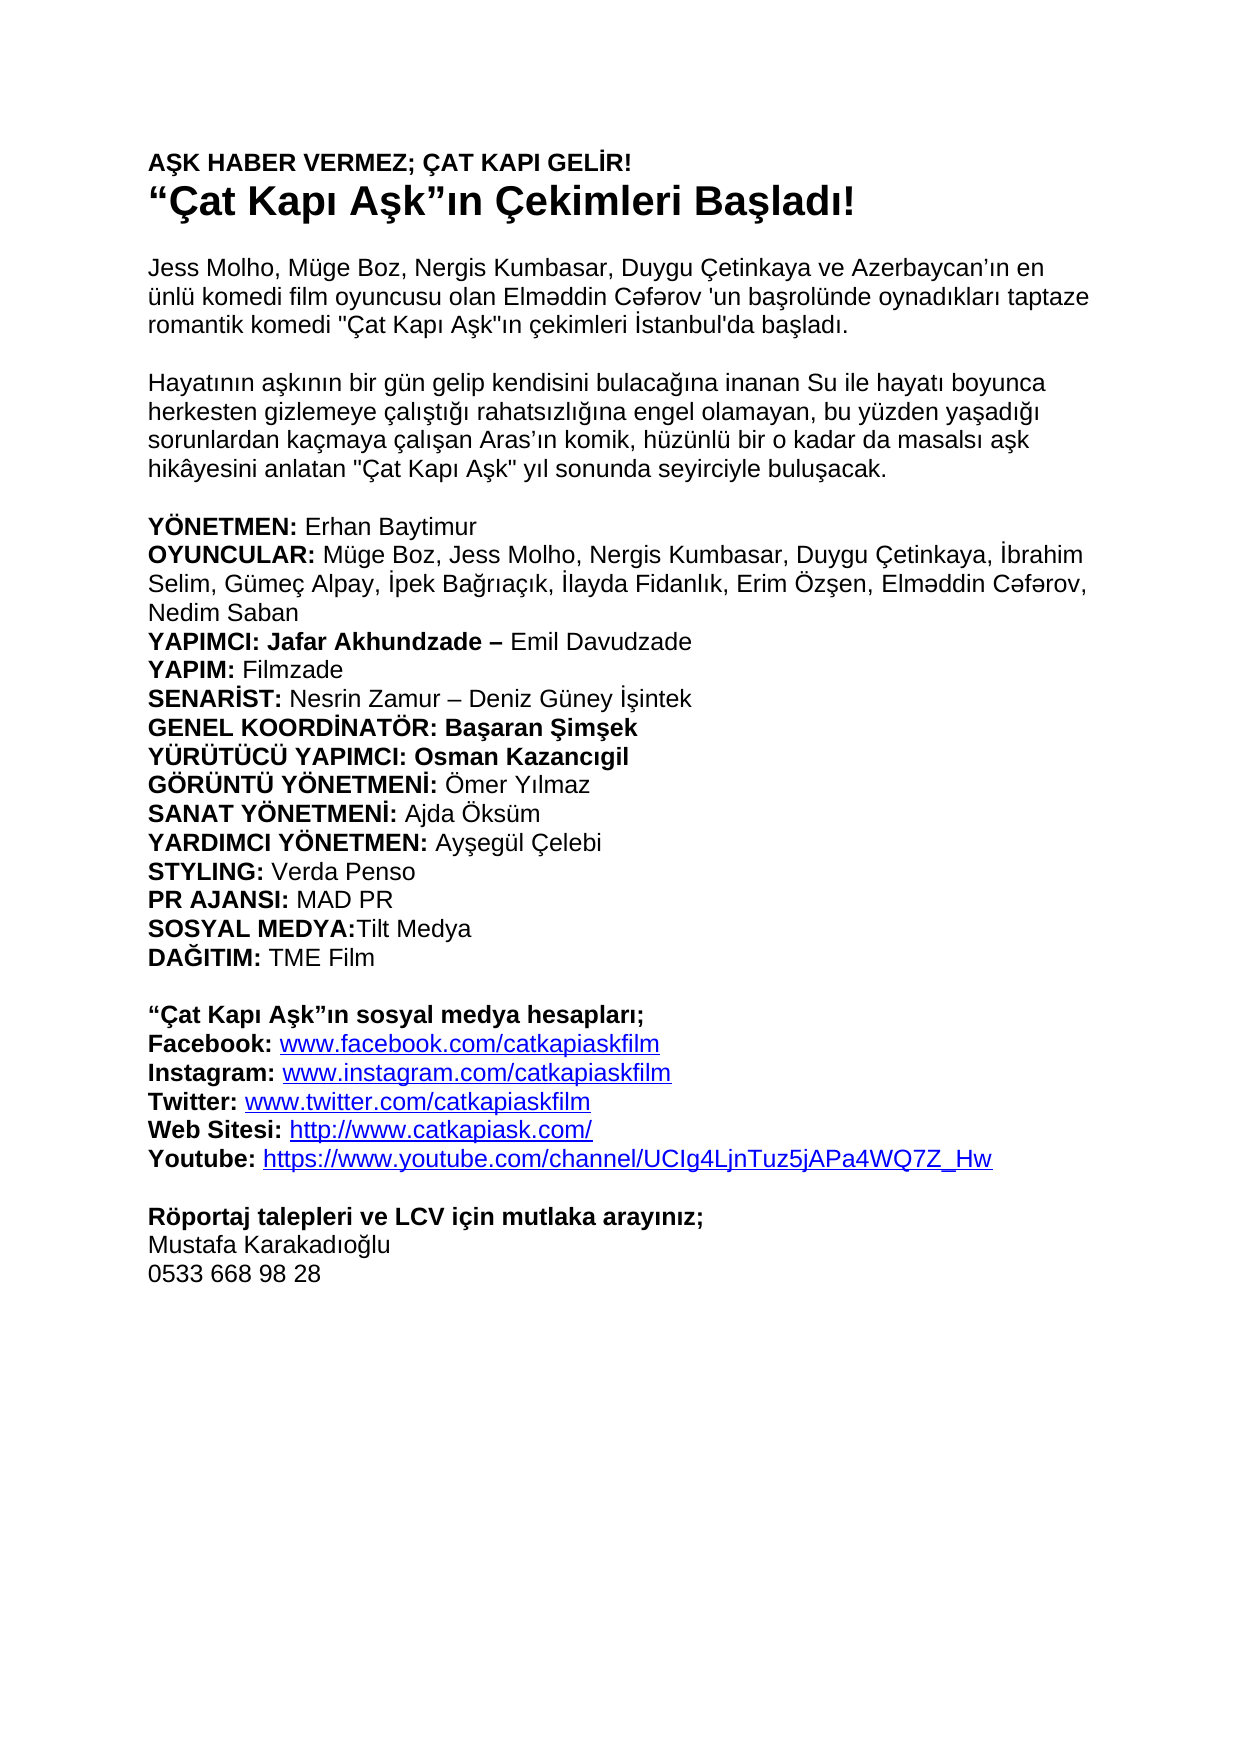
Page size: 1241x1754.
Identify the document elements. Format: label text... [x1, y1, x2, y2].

text “Çat Kapı Aşk”ın Çekimleri Başladı! [148, 176, 1093, 224]
text YÜRÜTÜCÜ YAPIMCI: Osman Kazancıgil [148, 742, 1093, 771]
text “Çat Kapı Aşk”ın sosyal medya hesapları; [148, 1001, 1093, 1029]
text Twitter: www.twitter.com/catkapiaskfilm [148, 1087, 1093, 1116]
text Instagram: www.instagram.com/catkapiaskfilm [148, 1058, 1093, 1087]
text Web Sitesi: http://www.catkapiask.com/ [148, 1116, 1093, 1144]
text Jess Molho, Müge Boz, Nergis Kumbasar, Duygu Çetinkaya ve Azerbaycan’ın en ünlü komedi film oyuncusu olan Elməddin Cəfərov 'un başrolünde oynadıkları taptaze romantik komedi "Çat Kapı Aşk"ın çekimleri İstanbul'da başladı. [148, 253, 1093, 339]
text GÖRÜNTÜ YÖNETMENİ: Ömer Yılmaz [148, 771, 1093, 799]
text PR AJANSI: MAD PR [148, 886, 1093, 914]
text Mustafa Karakadıoğlu [148, 1231, 1093, 1259]
text OYUNCULAR: Müge Boz, Jess Molho, Nergis Kumbasar, Duygu Çetinkaya, İbrahim Selim, Gümeç Alpay, İpek Bağrıaçık, İlayda Fidanlık, Erim Özşen, Elməddin Cəfərov, Nedim Saban [148, 541, 1093, 627]
text SANAT YÖNETMENİ: Ajda Öksüm [148, 799, 1093, 828]
text 0533 668 98 28 [148, 1259, 1093, 1288]
text YAPIM: Filmzade [148, 656, 1093, 684]
text GENEL KOORDİNATÖR: Başaran Şimşek [148, 713, 1093, 742]
text Hayatının aşkının bir gün gelip kendisini bulacağına inanan Su ile hayatı boyunca herkesten gizlemeye çalıştığı rahatsızlığına engel olamayan, bu yüzden yaşadığı sorunlardan kaçmaya çalışan Aras’ın komik, hüzünlü bir o kadar da masalsı aşk hikâyesini anlatan "Çat Kapı Aşk" yıl sonunda seyirciyle buluşacak. [148, 368, 1093, 483]
text YAPIMCI: Jafar Akhundzade – Emil Davudzade [148, 627, 1093, 656]
text DAĞITIM: TME Film [148, 943, 1093, 972]
text Röportaj talepleri ve LCV için mutlaka arayınız; [148, 1202, 1093, 1231]
text YARDIMCI YÖNETMEN: Ayşegül Çelebi [148, 828, 1093, 857]
text SENARİST: Nesrin Zamur – Deniz Güney İşintek [148, 684, 1093, 713]
text Youtube: https://www.youtube.com/channel/UCIg4LjnTuz5jAPa4WQ7Z_Hw [148, 1144, 1093, 1173]
text STYLING: Verda Penso [148, 857, 1093, 886]
text SOSYAL MEDYA:Tilt Medya [148, 914, 1093, 943]
text YÖNETMEN: Erhan Baytimur [148, 512, 1093, 541]
text AŞK HABER VERMEZ; ÇAT KAPI GELİR! [148, 148, 1093, 176]
text Facebook: www.facebook.com/catkapiaskfilm [148, 1029, 1093, 1058]
